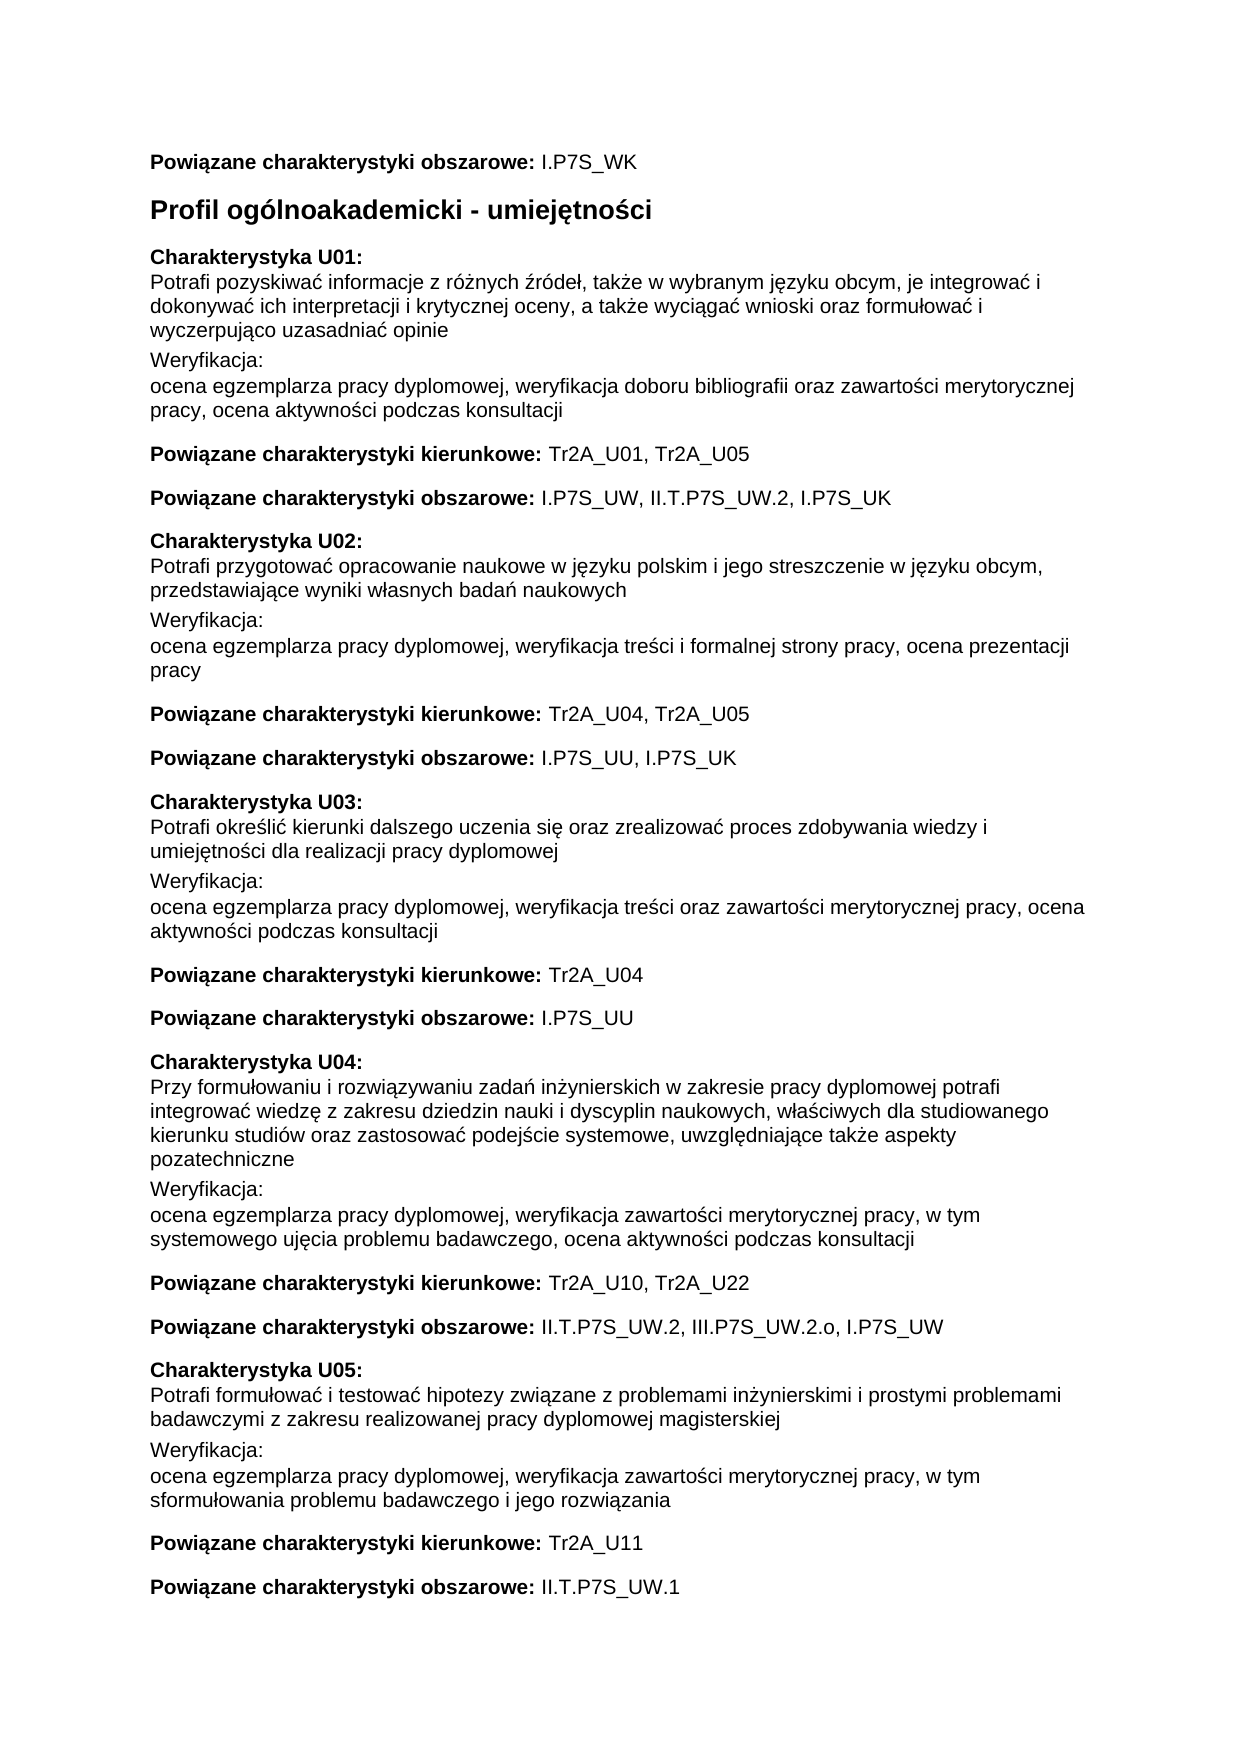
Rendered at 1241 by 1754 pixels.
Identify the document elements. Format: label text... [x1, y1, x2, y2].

text Powiązane charakterystyki obszarowe: I.P7S_UW, II.T.P7S_UW.2, I.P7S_UK [150, 485, 1090, 509]
text Powiązane charakterystyki kierunkowe: Tr2A_U11 [150, 1531, 1090, 1555]
text Potrafi pozyskiwać informacje z różnych źródeł, także w wybranym języku obcym, je integrować i dokonywać ich interpretacji i krytycznej oceny, a także wyciągać wnioski oraz formułować i wyczerpująco uzasadniać opinie [150, 270, 1090, 342]
text Powiązane charakterystyki kierunkowe: Tr2A_U01, Tr2A_U05 [150, 442, 1090, 466]
text Weryfikacja: [150, 1437, 1090, 1461]
text ocena egzemplarza pracy dyplomowej, weryfikacja zawartości merytorycznej pracy, w tym systemowego ujęcia problemu badawczego, ocena aktywności podczas konsultacji [150, 1203, 1090, 1251]
text Przy formułowaniu i rozwiązywaniu zadań inżynierskich w zakresie pracy dyplomowej potrafi integrować wiedzę z zakresu dziedzin nauki i dyscyplin naukowych, właściwych dla studiowanego kierunku studiów oraz zastosować podejście systemowe, uwzględniające także aspekty pozatechniczne [150, 1075, 1090, 1171]
text Potrafi określić kierunki dalszego uczenia się oraz zrealizować proces zdobywania wiedzy i umiejętności dla realizacji pracy dyplomowej [150, 814, 1090, 862]
text Powiązane charakterystyki obszarowe: II.T.P7S_UW.2, III.P7S_UW.2.o, I.P7S_UW [150, 1314, 1090, 1338]
text ocena egzemplarza pracy dyplomowej, weryfikacja doboru bibliografii oraz zawartości merytorycznej pracy, ocena aktywności podczas konsultacji [150, 374, 1090, 422]
text Powiązane charakterystyki kierunkowe: Tr2A_U04, Tr2A_U05 [150, 702, 1090, 726]
text ocena egzemplarza pracy dyplomowej, weryfikacja treści i formalnej strony pracy, ocena prezentacji pracy [150, 634, 1090, 682]
text Charakterystyka U02: [150, 529, 1090, 553]
text Powiązane charakterystyki obszarowe: I.P7S_UU [150, 1006, 1090, 1030]
text Potrafi przygotować opracowanie naukowe w języku polskim i jego streszczenie w języku obcym, przedstawiające wyniki własnych badań naukowych [150, 554, 1090, 602]
text Powiązane charakterystyki obszarowe: II.T.P7S_UW.1 [150, 1575, 1090, 1599]
text Powiązane charakterystyki kierunkowe: Tr2A_U04 [150, 962, 1090, 986]
text Weryfikacja: [150, 869, 1090, 893]
subtitle Profil ogólnoakademicki - umiejętności [150, 194, 1090, 225]
text ocena egzemplarza pracy dyplomowej, weryfikacja treści oraz zawartości merytorycznej pracy, ocena aktywności podczas konsultacji [150, 895, 1090, 943]
text Charakterystyka U05: [150, 1358, 1090, 1382]
text Charakterystyka U03: [150, 789, 1090, 813]
text Powiązane charakterystyki obszarowe: I.P7S_WK [150, 150, 1090, 174]
text Weryfikacja: [150, 348, 1090, 372]
text Weryfikacja: [150, 608, 1090, 632]
text Powiązane charakterystyki kierunkowe: Tr2A_U10, Tr2A_U22 [150, 1271, 1090, 1295]
text Powiązane charakterystyki obszarowe: I.P7S_UU, I.P7S_UK [150, 746, 1090, 770]
text Potrafi formułować i testować hipotezy związane z problemami inżynierskimi i prostymi problemami badawczymi z zakresu realizowanej pracy dyplomowej magisterskiej [150, 1383, 1090, 1431]
text ocena egzemplarza pracy dyplomowej, weryfikacja zawartości merytorycznej pracy, w tym sformułowania problemu badawczego i jego rozwiązania [150, 1463, 1090, 1511]
text Charakterystyka U01: [150, 245, 1090, 269]
text Charakterystyka U04: [150, 1050, 1090, 1074]
text Weryfikacja: [150, 1177, 1090, 1201]
